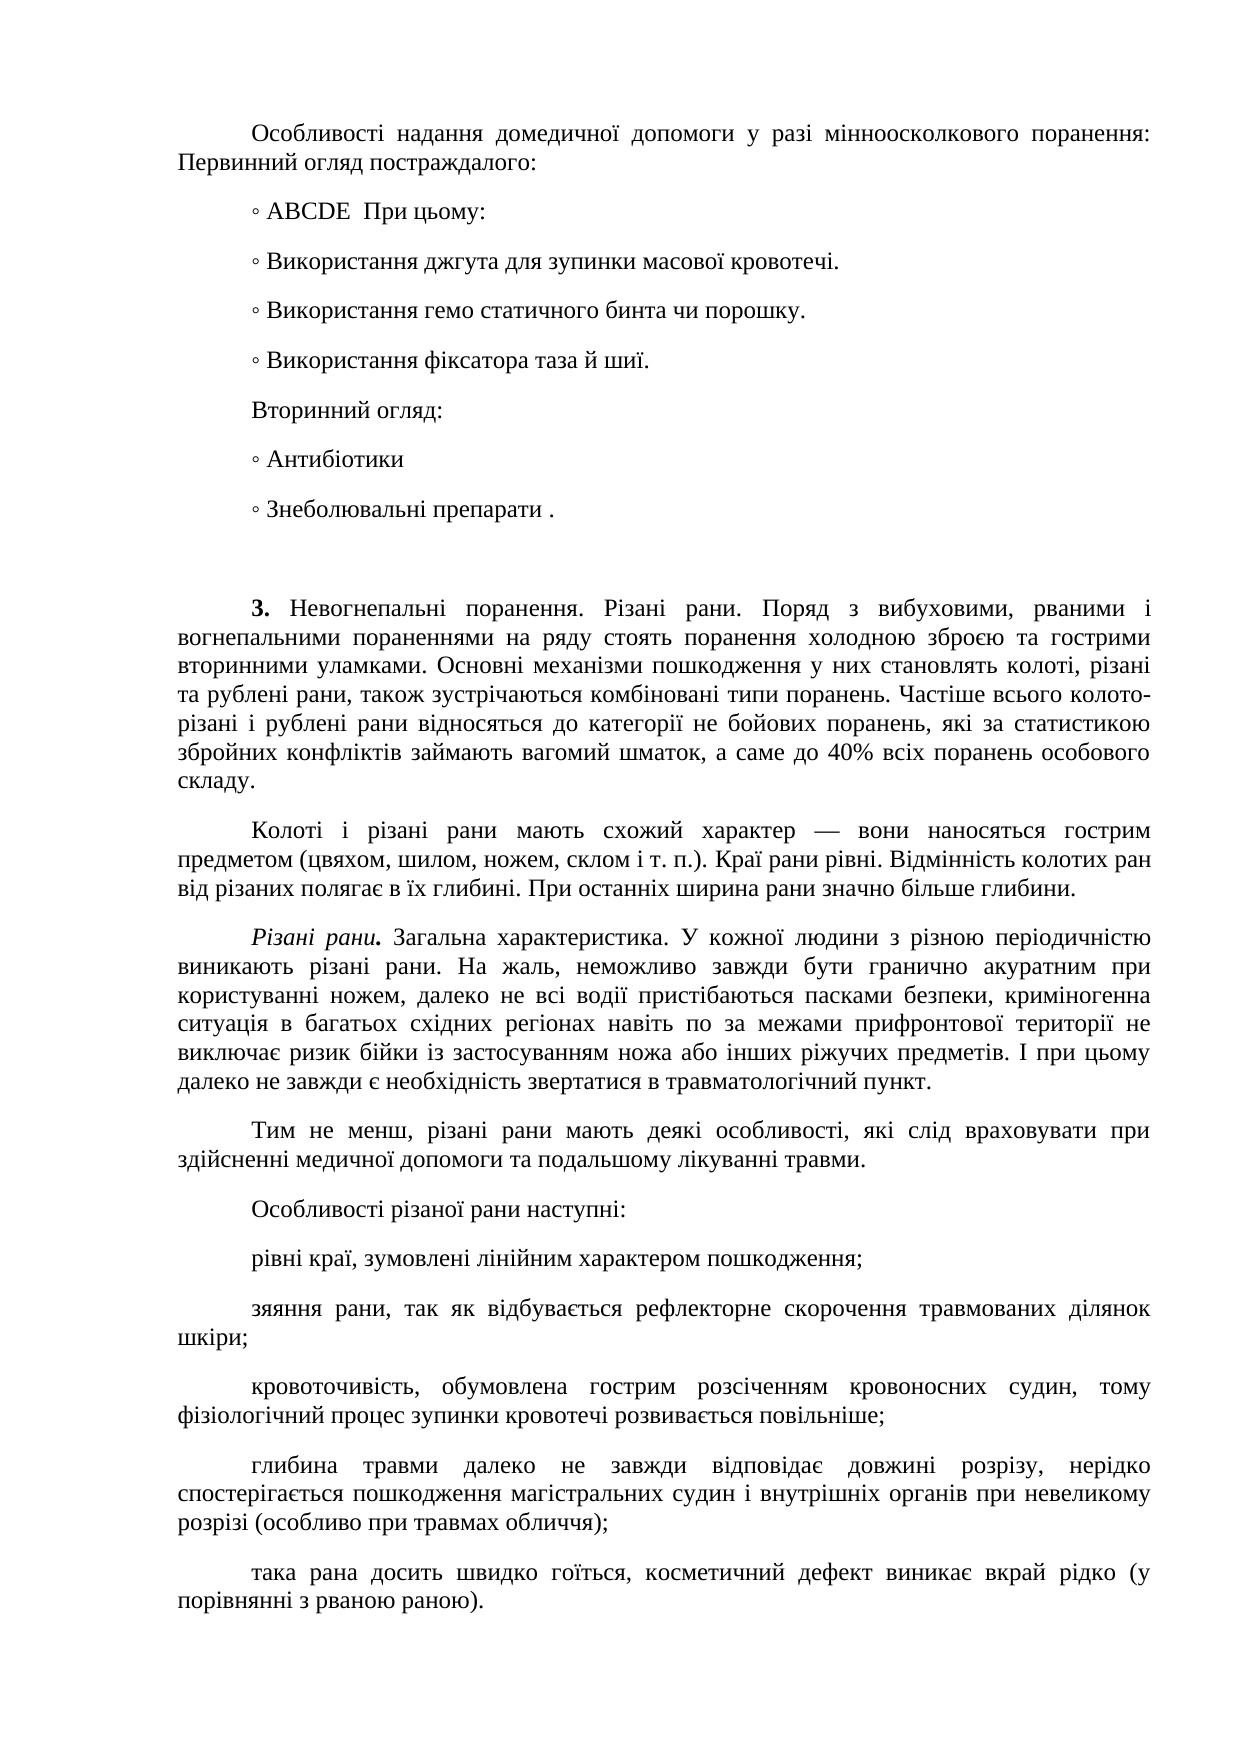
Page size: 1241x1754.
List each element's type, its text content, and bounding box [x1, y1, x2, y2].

text Вторинний огляд: [177, 395, 1152, 423]
text кровоточивість, обумовлена ​​гострим розсіченням кровоносних судин, тому фізіологічний процес зупинки кровотечі розвивається повільніше; [177, 1371, 1152, 1429]
text Особливості надання домедичної допомоги у разі мінноосколкового поранення: Первинний огляд постраждалого: [177, 118, 1152, 176]
text ◦ Знеболювальні препарати . [177, 494, 1152, 523]
text Тим не менш, різані рани мають деякі особливості, які слід враховувати при здійсненні медичної допомоги та подальшому лікуванні травми. [177, 1116, 1152, 1173]
text глибина травми далеко не завжди відповідає довжині розрізу, нерідко спостерігається пошкодження магістральних судин і внутрішніх органів при невеликому розрізі (особливо при травмах обличчя); [177, 1450, 1152, 1536]
text така рана досить швидко гоїться, косметичний дефект виникає вкрай рідко (у порівнянні з рваною раною). [177, 1557, 1152, 1614]
text 3. Невогнепальні поранення. Різані рани. Поряд з вибуховими, рваними і вогнепальними пораненнями на ряду стоять поранення холодною зброєю та гострими вторинними уламками. Основні механізми пошкодження у них становлять колоті, різані та рублені рани, також зустрічаються комбіновані типи поранень. Частіше всього колото-різані і рублені рани відносяться до категорії не бойових поранень, які за статистикою збройних конфліктів займають вагомий шматок, а саме до 40% всіх поранень особового складу. [177, 593, 1152, 794]
text зяяння рани, так як відбувається рефлекторне скорочення травмованих ділянок шкіри; [177, 1293, 1152, 1351]
text рівні краї, зумовлені лінійним характером пошкодження; [177, 1243, 1152, 1272]
text ◦ ABCDE При цьому: [177, 196, 1152, 225]
text ◦ Антибіотики [177, 444, 1152, 473]
text ◦ Використання джгута для зупинки масової кровотечі. [177, 246, 1152, 275]
text ◦ Використання гемо статичного бинта чи порошку. [177, 296, 1152, 324]
text Особливості різаної рани наступні: [177, 1194, 1152, 1223]
text Колоті і різані рани мають схожий характер — вони наносяться гострим предметом (цвяхом, шилом, ножем, склом і т. п.). Краї рани рівні. Відмінність колотих ран від різаних полягає в їх глибині. При останніх ширина рани значно більше глибини. [177, 815, 1152, 901]
text ◦ Використання фіксатора таза й шиї. [177, 345, 1152, 374]
text Різані рани. Загальна характеристика. У кожної людини з різною періодичністю виникають різані рани. На жаль, неможливо завжди бути гранично акуратним при користуванні ножем, далеко не всі водії пристібаються пасками безпеки, криміногенна ситуація в багатьох східних регіонах навіть по за межами прифронтової території не виключає ризик бійки із застосуванням ножа або інших ріжучих предметів. І при цьому далеко не завжди є необхідність звертатися в травматологічний пункт. [177, 922, 1152, 1095]
